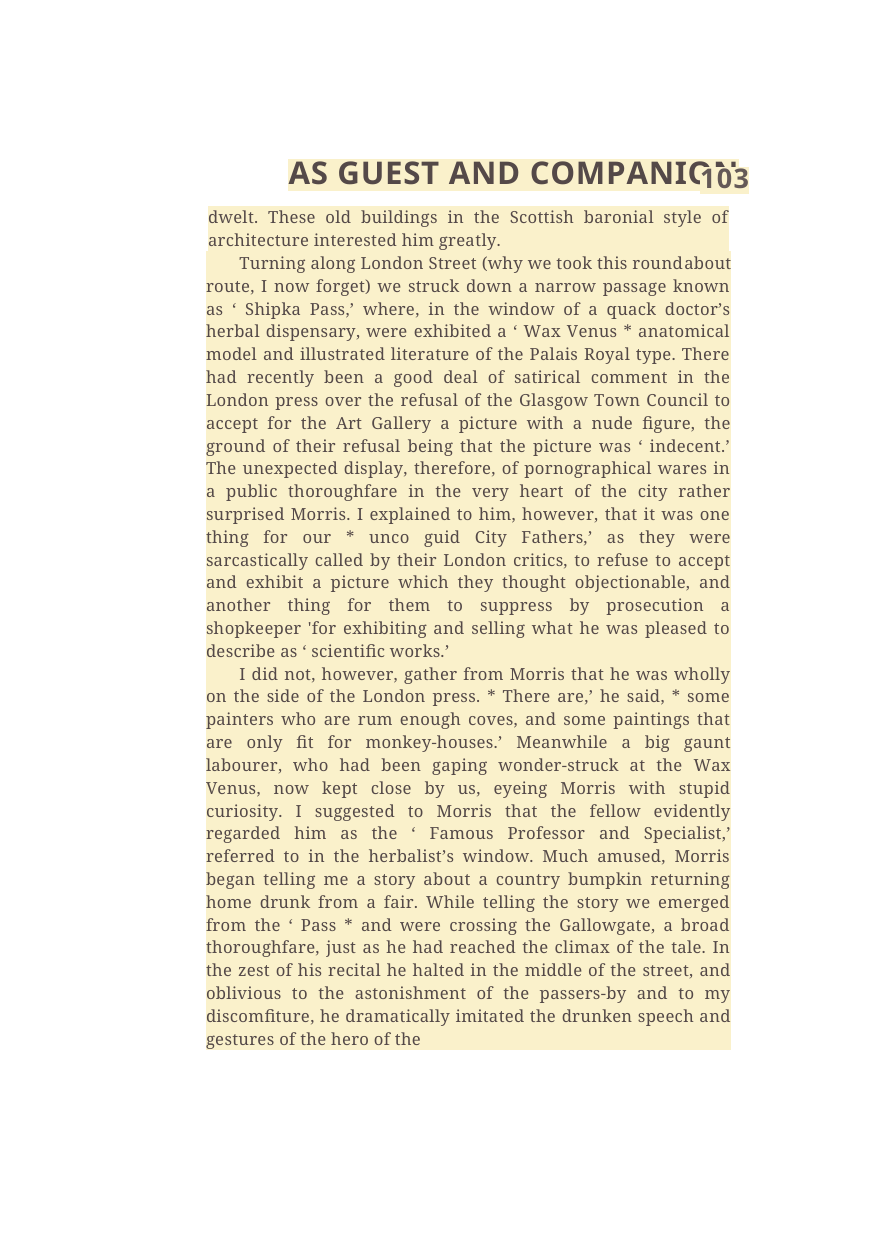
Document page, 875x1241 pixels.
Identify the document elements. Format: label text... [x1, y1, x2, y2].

text I did not, however, gather from Morris that he was wholly on the side of the London press. * There are,’ he said, * some painters who are rum enough coves, and some paintings that are only fit for monkey-houses.’ Meanwhile a big gaunt labourer, who had been gaping wonder-struck at the Wax Venus, now kept close by us, eyeing Morris with stupid curiosity. I suggested to Morris that the fellow evidently regarded him as the ‘ Famous Professor and Specialist,’ referred to in the herbalist’s window. Much amused, Morris began telling me a story about a country bumpkin returning home drunk from a fair. While telling the story we emerged from the ‘ Pass * and were crossing the Gallowgate, a broad thoroughfare, just as he had reached the climax of the tale. In the zest of his recital he halted in the middle of the street, and oblivious to the astonishment of the passers-by and to my discomfiture, he dramatically imitated the drunken speech and gestures of the hero of the [206, 662, 731, 1050]
text Turning along London Street (why we took this roundabout route, I now forget) we struck down a narrow passage known as ‘ Shipka Pass,’ where, in the window of a quack doctor’s herbal dispensary, were exhibited a ‘ Wax Venus * anatomical model and illustrated literature of the Palais Royal type. There had recently been a good deal of satirical comment in the London press over the refusal of the Glasgow Town Council to accept for the Art Gallery a picture with a nude figure, the ground of their refusal being that the picture was ‘ indecent.’ The unexpected display, therefore, of pornographical wares in a public thoroughfare in the very heart of the city rather surprised Morris. I explained to him, however, that it was one thing for our * unco guid City Fathers,’ as they were sarcastically called by their London critics, to refuse to accept and exhibit a picture which they thought objectionable, and another thing for them to suppress by prosecution a shopkeeper 'for exhibiting and selling what he was pleased to describe as ‘ scientific works.’ [206, 251, 731, 662]
text dwelt. These old buildings in the Scottish baronial style of architecture interested him greatly. [208, 206, 729, 251]
text 103 [700, 167, 749, 194]
text AS GUEST AND COMPANION [288, 159, 739, 191]
